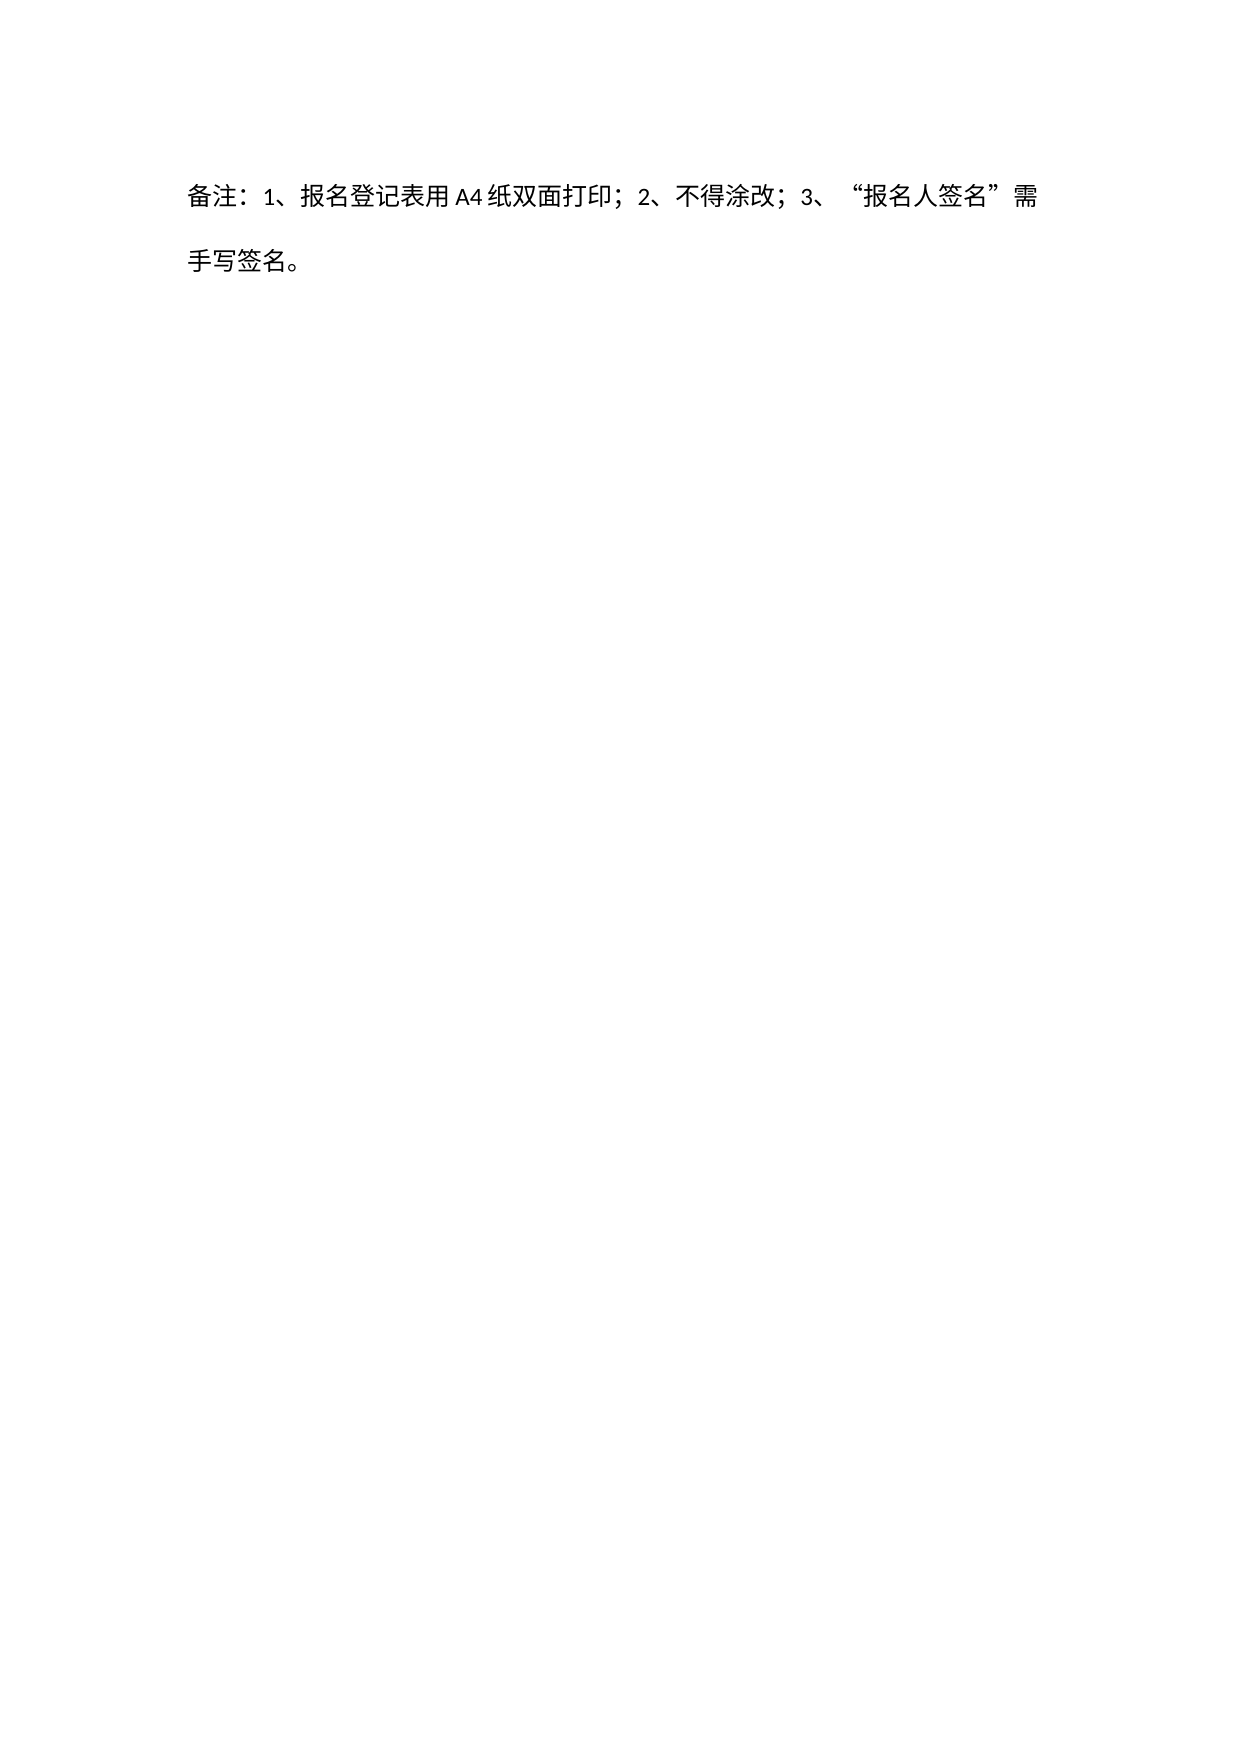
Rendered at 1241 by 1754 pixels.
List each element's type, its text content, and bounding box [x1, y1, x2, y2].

text 备注：1、报名登记表用A4纸双面打印；2、不得涂改；3、“报名人签名”需手写签名。 [187, 162, 1053, 292]
